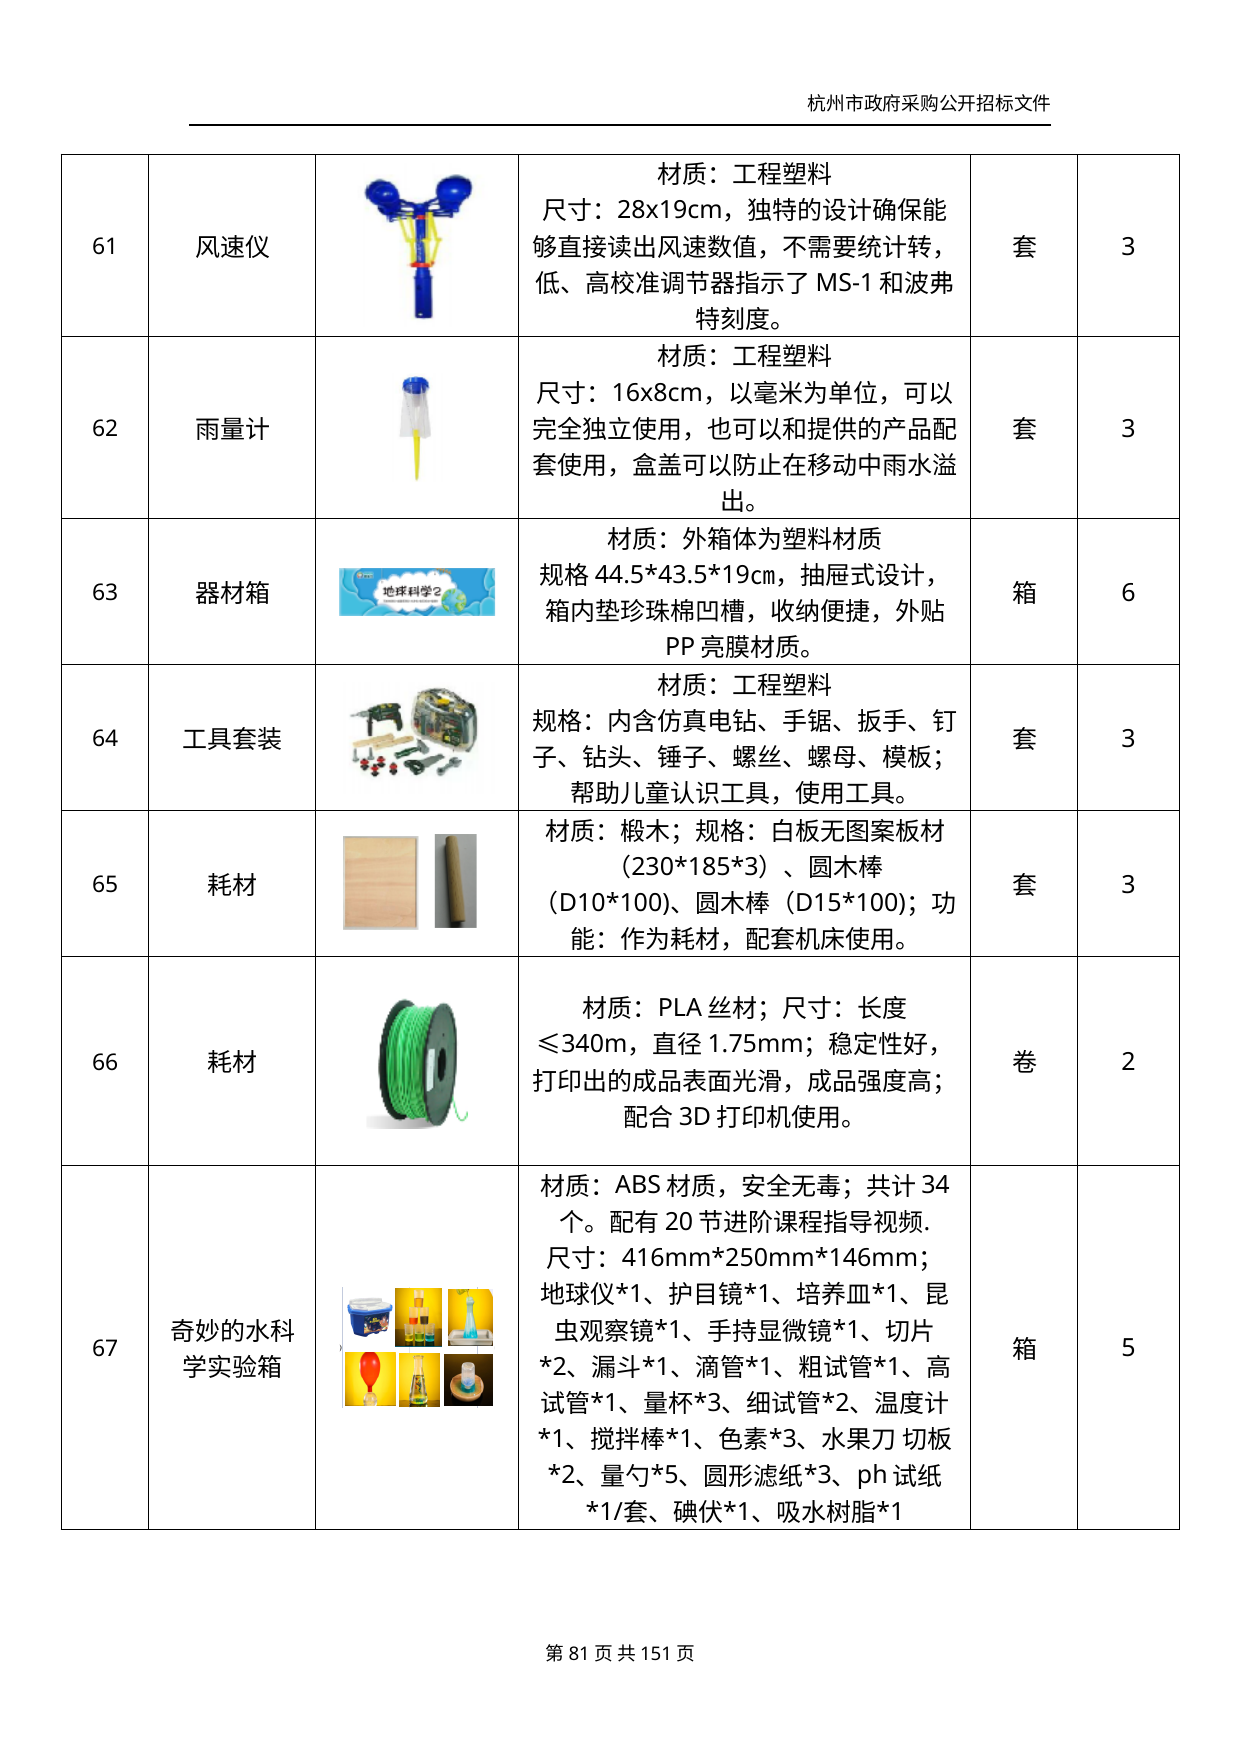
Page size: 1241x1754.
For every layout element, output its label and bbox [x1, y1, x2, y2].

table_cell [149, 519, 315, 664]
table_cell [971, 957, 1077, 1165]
picture [366, 993, 468, 1129]
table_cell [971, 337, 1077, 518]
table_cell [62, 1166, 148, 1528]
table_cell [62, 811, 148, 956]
picture [339, 568, 496, 616]
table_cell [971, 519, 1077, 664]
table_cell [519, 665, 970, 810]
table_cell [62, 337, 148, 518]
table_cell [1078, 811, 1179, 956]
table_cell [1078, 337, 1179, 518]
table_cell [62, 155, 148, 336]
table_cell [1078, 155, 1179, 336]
picture [687, 154, 691, 169]
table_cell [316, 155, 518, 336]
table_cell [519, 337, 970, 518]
picture [339, 831, 496, 936]
picture [339, 682, 496, 794]
picture [339, 1287, 495, 1408]
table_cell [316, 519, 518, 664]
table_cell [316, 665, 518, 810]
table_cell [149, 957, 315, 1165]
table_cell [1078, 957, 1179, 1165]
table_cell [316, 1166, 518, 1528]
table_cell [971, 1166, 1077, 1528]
picture [389, 373, 445, 482]
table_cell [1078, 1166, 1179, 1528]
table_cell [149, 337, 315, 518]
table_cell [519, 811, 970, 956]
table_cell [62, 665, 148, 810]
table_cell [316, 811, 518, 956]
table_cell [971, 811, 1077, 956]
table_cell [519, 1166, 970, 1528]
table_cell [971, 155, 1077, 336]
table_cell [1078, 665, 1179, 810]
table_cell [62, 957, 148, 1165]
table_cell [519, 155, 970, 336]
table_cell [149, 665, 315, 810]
picture [339, 163, 495, 327]
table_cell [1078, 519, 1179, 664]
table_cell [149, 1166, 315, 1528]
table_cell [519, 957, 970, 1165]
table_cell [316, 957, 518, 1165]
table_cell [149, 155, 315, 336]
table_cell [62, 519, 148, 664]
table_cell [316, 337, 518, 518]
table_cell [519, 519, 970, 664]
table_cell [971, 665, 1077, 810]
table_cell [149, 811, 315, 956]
